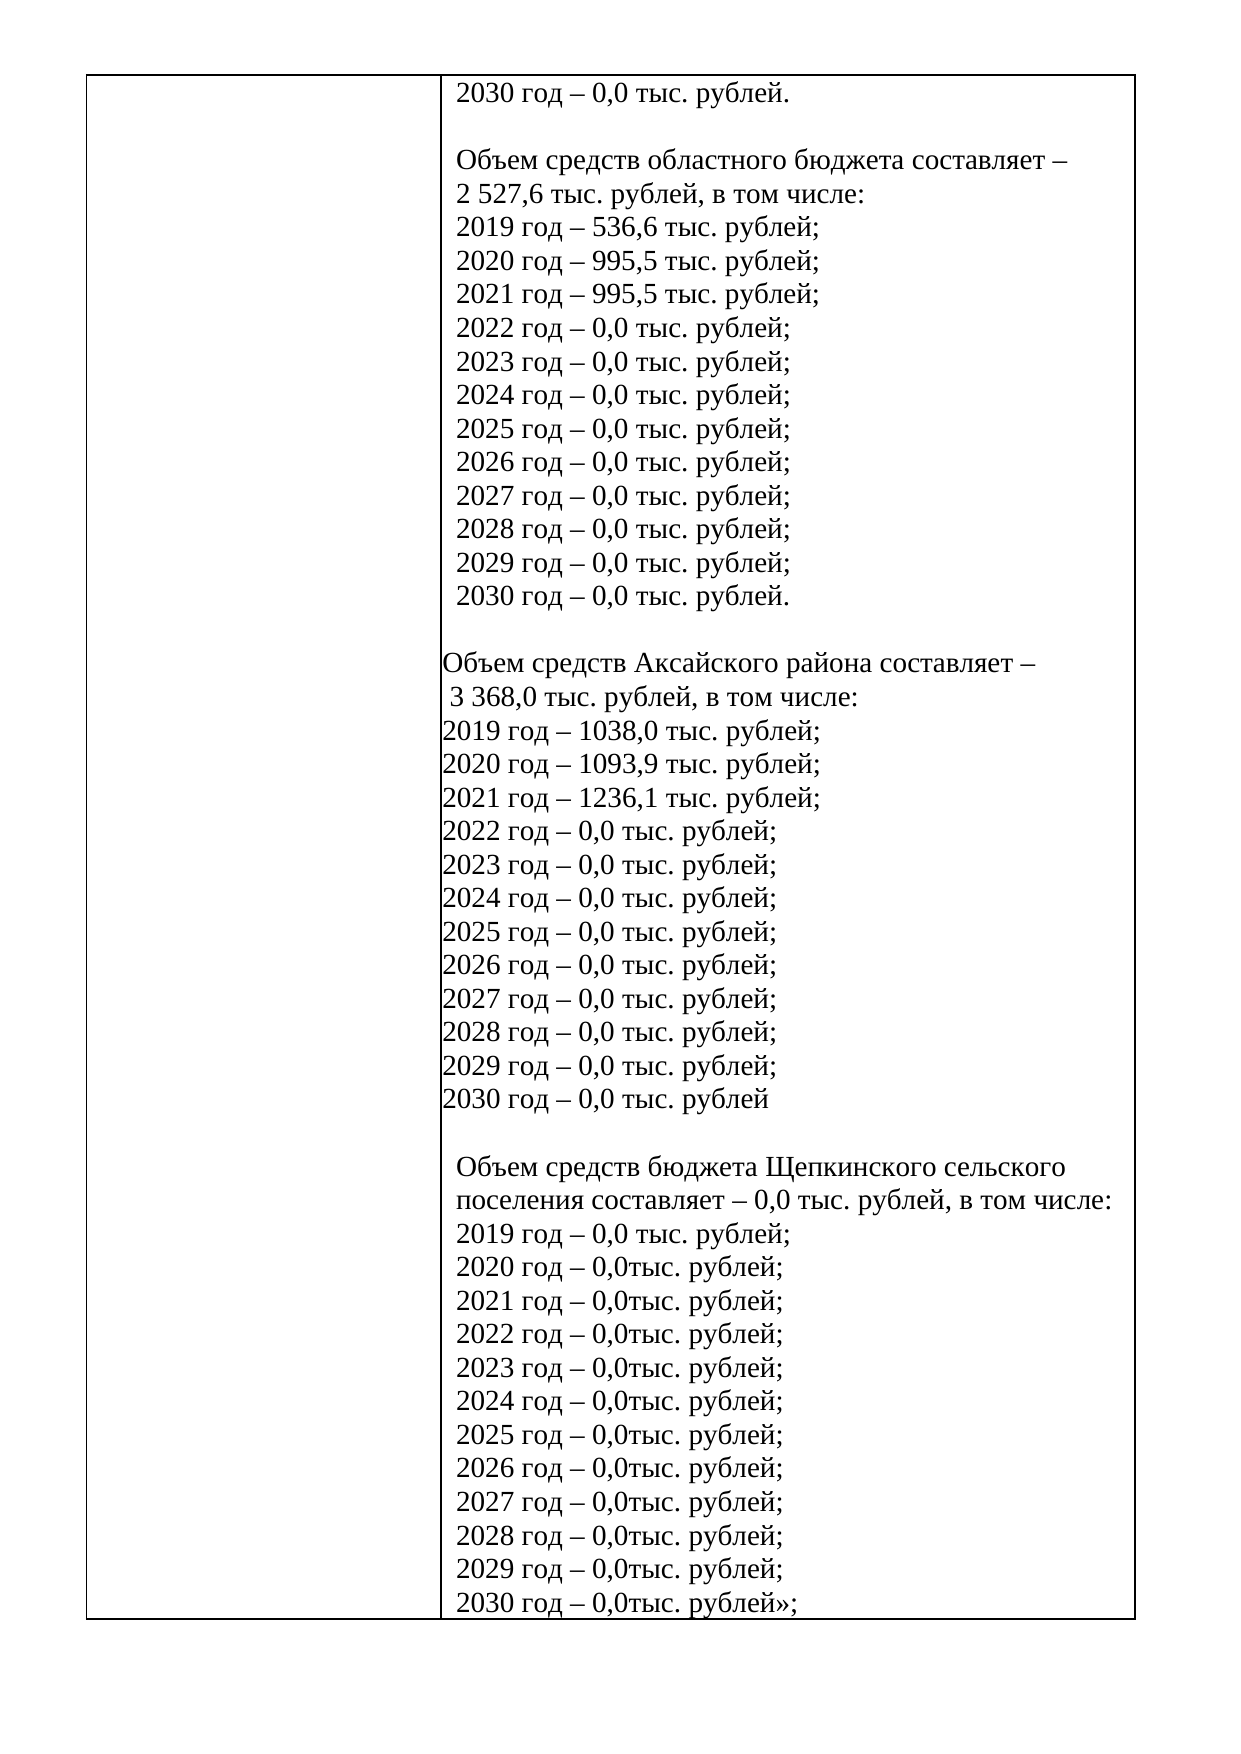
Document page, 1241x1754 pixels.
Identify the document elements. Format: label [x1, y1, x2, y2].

table_header [442, 76, 1134, 1618]
table_header [87, 76, 440, 1618]
